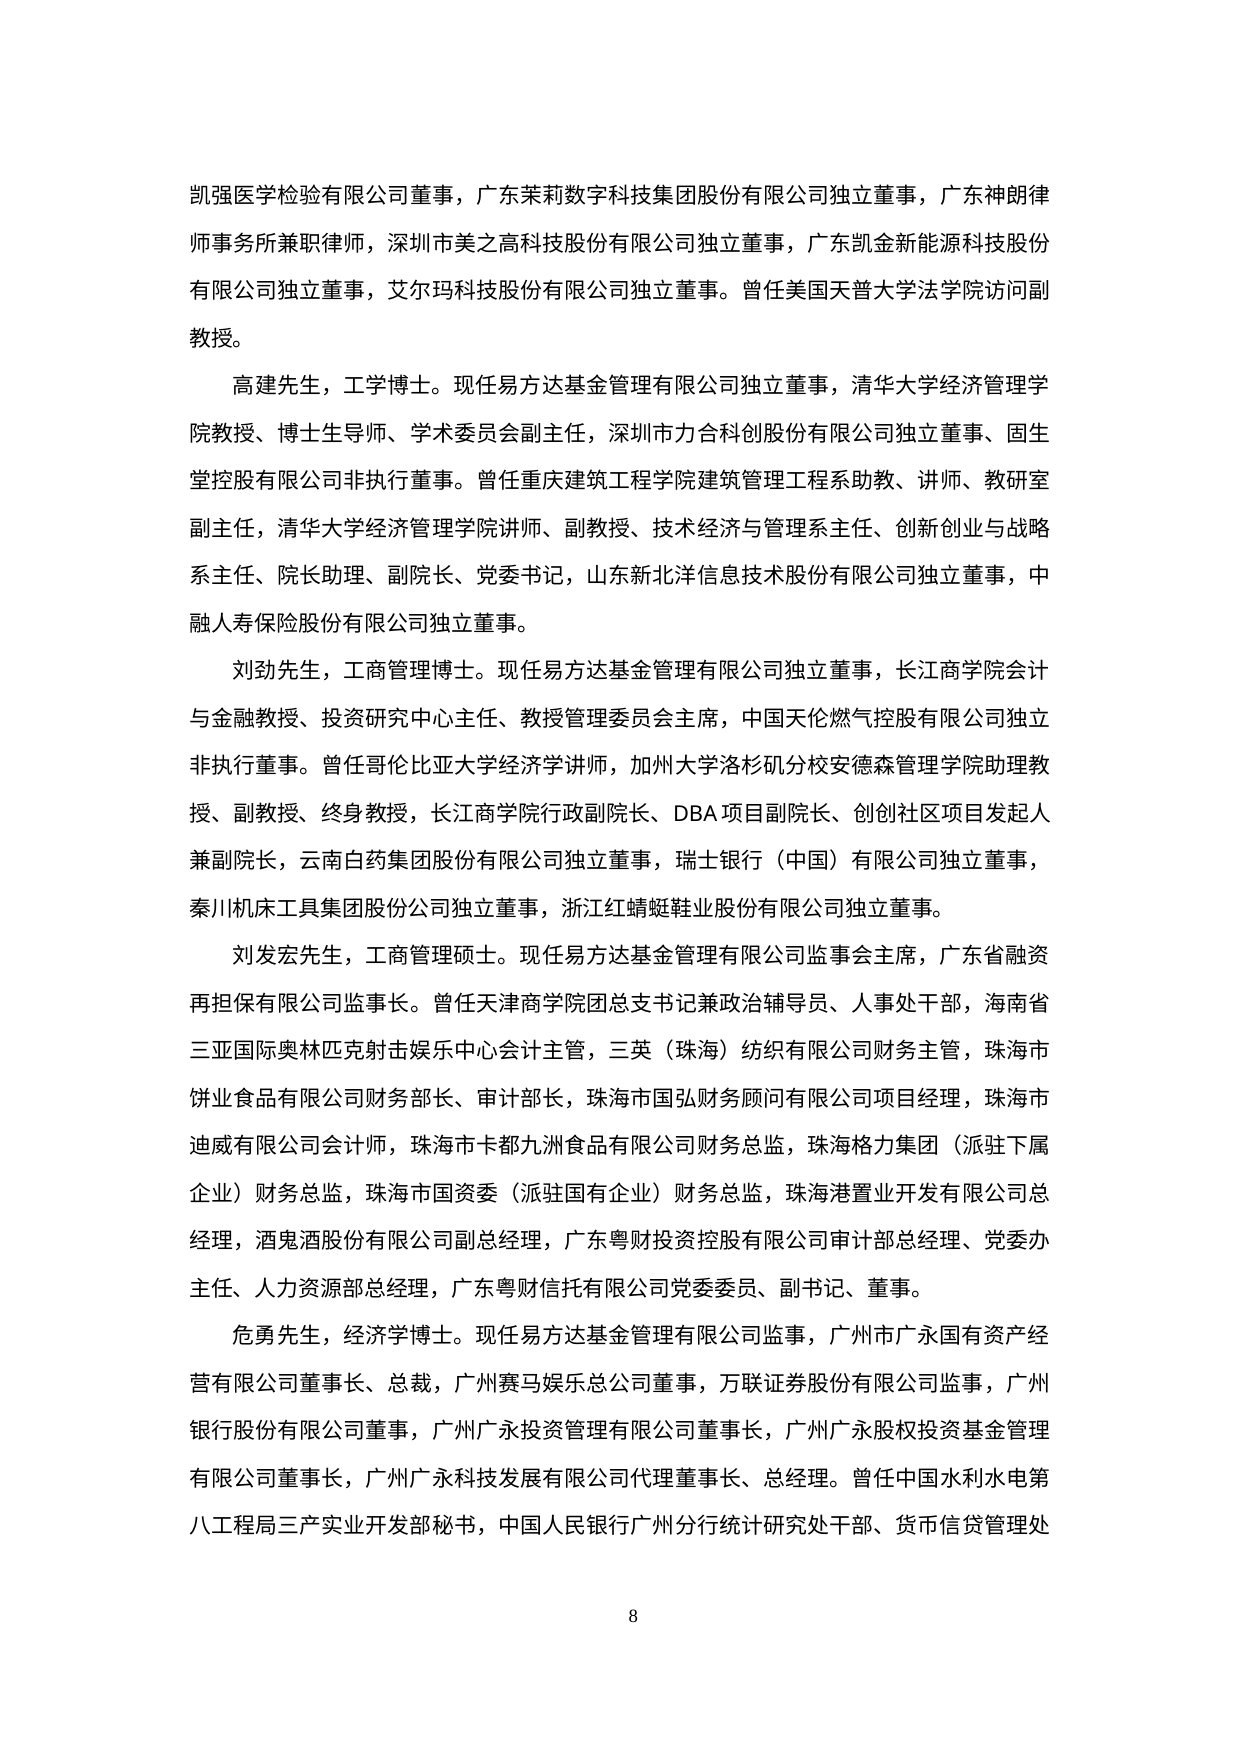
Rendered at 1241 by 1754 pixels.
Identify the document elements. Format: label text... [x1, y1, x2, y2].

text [189, 1318, 1051, 1540]
text 刘发宏先生，工商管理硕士。现任易方达基金管理有限公司监事会主席，广东省融资再担保有限公司监事长。曾任天津商学院团总支书记兼政治辅导员、人事处干部，海南省三亚国际奥林匹克射击娱乐中心会计主管，三英（珠海）纺织有限公司财务主管，珠海市饼业食品有限公司财务部长、审计部长，珠海市国弘财务顾问有限公司项目经理，珠海市迪威有限公司会计师，珠海市卡都九洲食品有限公司财务总监，珠海格力集团（派驻下属企业）财务总监，珠海市国资委（派驻国有企业）财务总监，珠海港置业开发有限公司总经理，酒鬼酒股份有限公司副总经理，广东粤财投资控股有限公司审计部总经理、党委办主任、人力资源部总经理，广东粤财信托有限公司党委委员、副书记、董事。 [189, 938, 1051, 1302]
text 高建先生，工学博士。现任易方达基金管理有限公司独立董事，清华大学经济管理学院教授、博士生导师、学术委员会副主任，深圳市力合科创股份有限公司独立董事、固生堂控股有限公司非执行董事。曾任重庆建筑工程学院建筑管理工程系助教、讲师、教研室副主任，清华大学经济管理学院讲师、副教授、技术经济与管理系主任、创新创业与战略系主任、院长助理、副院长、党委书记，山东新北洋信息技术股份有限公司独立董事，中融人寿保险股份有限公司独立董事。 [189, 368, 1051, 637]
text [189, 178, 1051, 352]
text 刘劲先生，工商管理博士。现任易方达基金管理有限公司独立董事，长江商学院会计与金融教授、投资研究中心主任、教授管理委员会主席，中国天伦燃气控股有限公司独立非执行董事。曾任哥伦比亚大学经济学讲师，加州大学洛杉矶分校安德森管理学院助理教授、副教授、终身教授，长江商学院行政副院长、DBA项目副院长、创创社区项目发起人兼副院长，云南白药集团股份有限公司独立董事，瑞士银行（中国）有限公司独立董事，秦川机床工具集团股份公司独立董事，浙江红蜻蜓鞋业股份有限公司独立董事。 [189, 653, 1051, 922]
